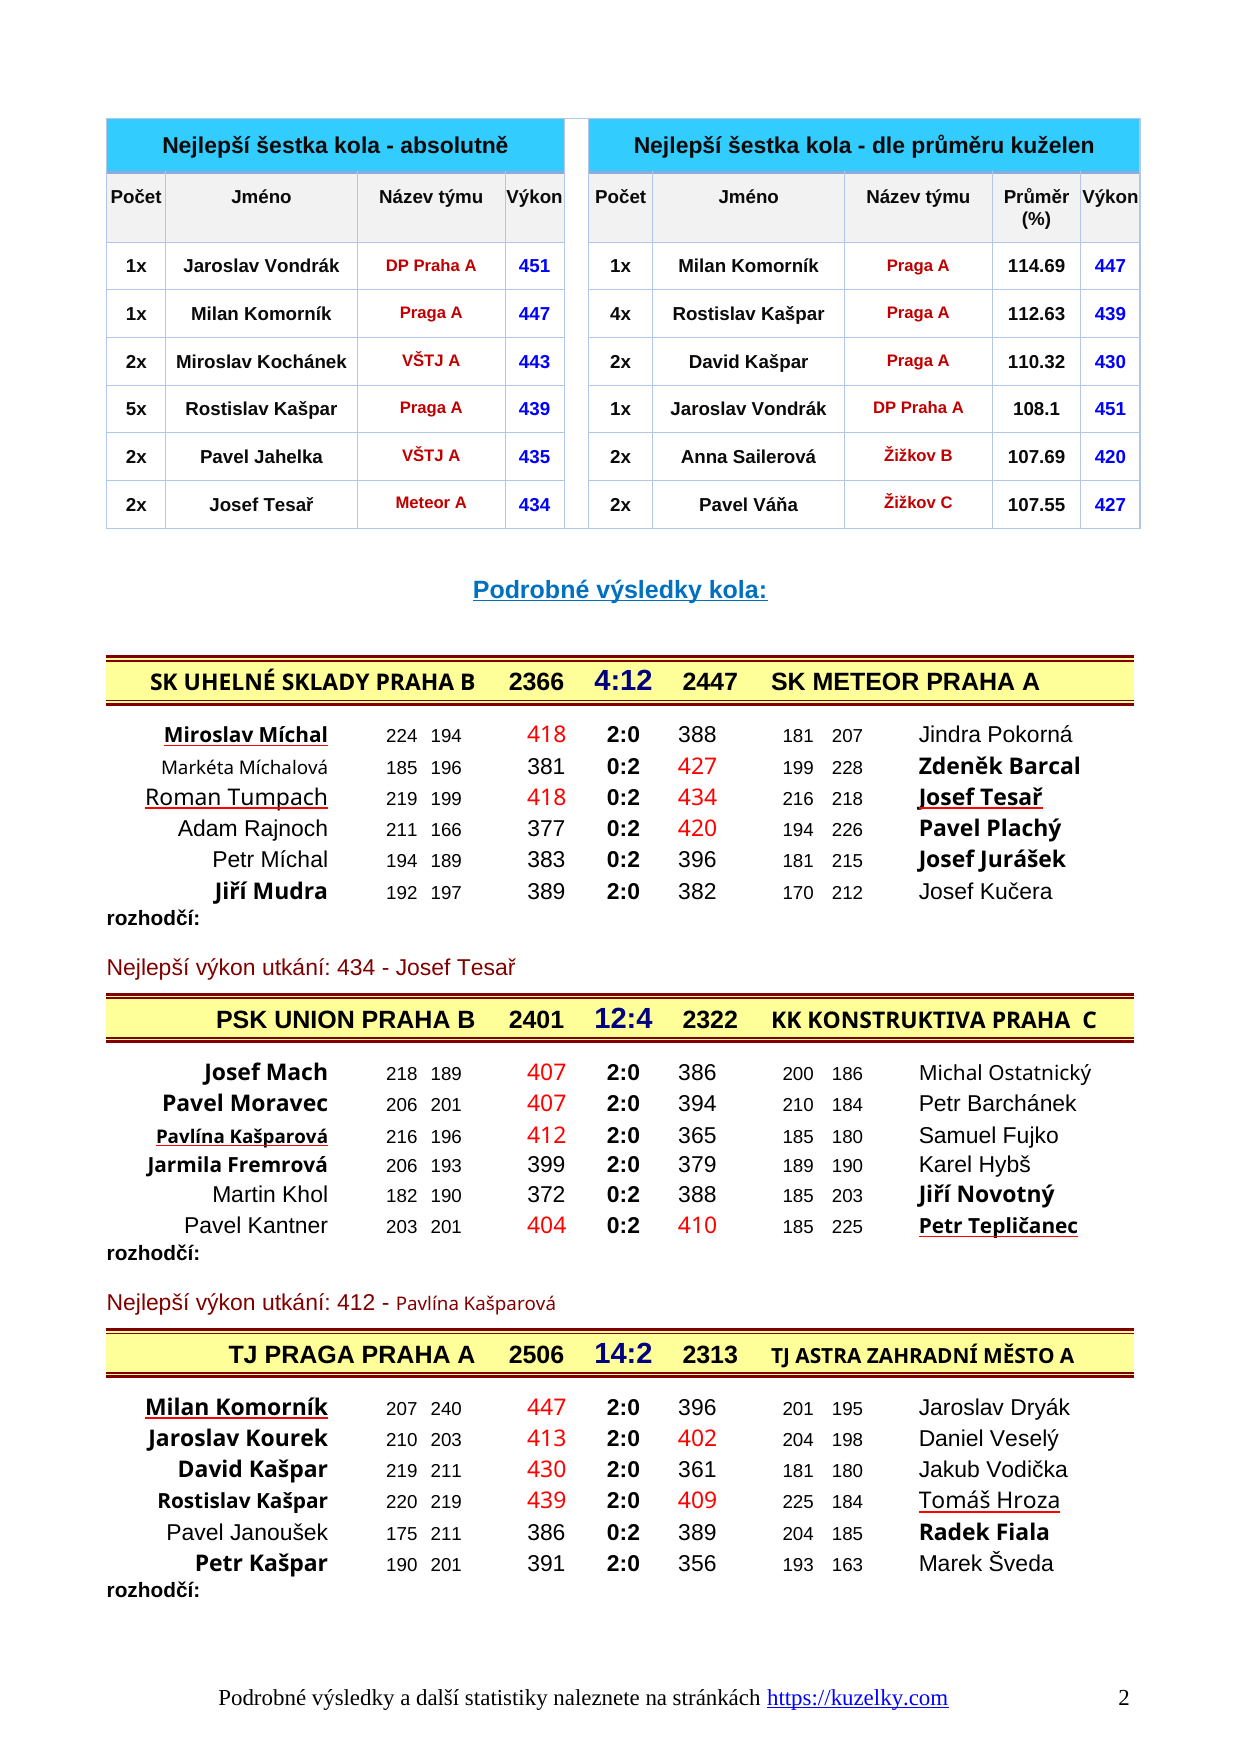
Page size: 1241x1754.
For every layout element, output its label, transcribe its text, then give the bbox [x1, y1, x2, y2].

table_cell 110.32 [993, 338, 1080, 384]
table_cell Průměr (%) [993, 174, 1080, 242]
table_cell 114.69 [993, 243, 1080, 289]
table_cell 5x [107, 386, 165, 432]
table_cell Název týmu [845, 174, 992, 242]
table_cell 2x [107, 481, 165, 527]
table_cell Praga A [358, 290, 505, 337]
text Rostislav Kašpar 220 219 439 2:0 409 225 184 Tomáš Hroza [106, 1484, 1134, 1516]
table_cell Počet [589, 174, 652, 242]
table_cell Jaroslav Vondrák [653, 386, 844, 432]
text rozhodčí: [106, 1578, 1134, 1602]
table_cell Meteor A [358, 481, 505, 527]
table_cell Rostislav Kašpar [653, 290, 844, 337]
table_cell Žižkov C [845, 481, 992, 527]
table_cell Výkon [506, 174, 564, 242]
table_cell Praga A [845, 290, 992, 337]
table_cell Pavel Jahelka [166, 433, 357, 480]
table_cell Milan Komorník [166, 290, 357, 337]
text Josef Mach 218 189 407 2:0 386 200 186 Michal Ostatnický [106, 1056, 1134, 1087]
table_cell 1x [589, 243, 652, 289]
table_header [565, 119, 588, 527]
table_header Nejlepší šestka kola - absolutně [107, 119, 564, 171]
table_cell 1x [107, 290, 165, 337]
table_cell DP Praha A [358, 243, 505, 289]
text Pavel Kantner 203 201 404 0:2 410 185 225 Petr Tepličanec [106, 1209, 1134, 1241]
table_cell Praga A [845, 243, 992, 289]
text Nejlepší výkon utkání: 434 - Josef Tesař [106, 954, 1134, 980]
text Jiří Mudra 192 197 389 2:0 382 170 212 Josef Kučera [106, 875, 1134, 906]
text Nejlepší výkon utkání: 412 - Pavlína Kašparová [106, 1289, 1134, 1316]
table_cell 451 [506, 243, 564, 289]
text Markéta Míchalová 185 196 381 0:2 427 199 228 Zdeněk Barcal [106, 750, 1134, 781]
text Adam Rajnoch 211 166 377 0:2 420 194 226 Pavel Plachý [106, 812, 1134, 843]
table_cell Jméno [653, 174, 844, 242]
table_cell 2x [589, 338, 652, 384]
table_cell Anna Sailerová [653, 433, 844, 480]
text Pavel Moravec 206 201 407 2:0 394 210 184 Petr Barchánek [106, 1087, 1134, 1118]
table_cell Rostislav Kašpar [166, 386, 357, 432]
table_cell 439 [1081, 290, 1139, 337]
table_cell 4x [589, 290, 652, 337]
table_cell 434 [506, 481, 564, 527]
table_cell Jaroslav Vondrák [166, 243, 357, 289]
table_cell 447 [1081, 243, 1139, 289]
table_cell 2x [107, 433, 165, 480]
table_cell Jméno [166, 174, 357, 242]
text TJ Praga Praha A 2506 14:2 2313 TJ Astra Zahradní Město A [106, 1334, 1134, 1372]
text Petr Míchal 194 189 383 0:2 396 181 215 Josef Jurášek [106, 843, 1134, 875]
table_cell 451 [1081, 386, 1139, 432]
table_cell VŠTJ A [358, 433, 505, 480]
text SK Uhelné sklady Praha B 2366 4:12 2447 SK Meteor Praha A [106, 662, 1134, 700]
table_cell 430 [1081, 338, 1139, 384]
table_cell Název týmu [358, 174, 505, 242]
table_cell Výkon [1081, 174, 1139, 242]
table_cell 2x [589, 433, 652, 480]
table_cell 112.63 [993, 290, 1080, 337]
table_cell Počet [107, 174, 165, 242]
text rozhodčí: [106, 906, 1134, 930]
text David Kašpar 219 211 430 2:0 361 181 180 Jakub Vodička [106, 1453, 1134, 1484]
table_cell VŠTJ A [358, 338, 505, 384]
table_cell Pavel Váňa [653, 481, 844, 527]
table_cell DP Praha A [845, 386, 992, 432]
table_cell 427 [1081, 481, 1139, 527]
table_cell 447 [506, 290, 564, 337]
table_cell 439 [506, 386, 564, 432]
table_cell 420 [1081, 433, 1139, 480]
text Petr Kašpar 190 201 391 2:0 356 193 163 Marek Šveda [106, 1547, 1134, 1578]
table_cell Miroslav Kochánek [166, 338, 357, 384]
table_cell 108.1 [993, 386, 1080, 432]
table_cell Praga A [845, 338, 992, 384]
table_cell 435 [506, 433, 564, 480]
table_cell Milan Komorník [653, 243, 844, 289]
table_cell 443 [506, 338, 564, 384]
table_cell 1x [589, 386, 652, 432]
table_cell David Kašpar [653, 338, 844, 384]
table_cell 107.55 [993, 481, 1080, 527]
table_header Nejlepší šestka kola - dle průměru kuželen [589, 119, 1139, 171]
table_cell Praga A [358, 386, 505, 432]
text Jaroslav Kourek 210 203 413 2:0 402 204 198 Daniel Veselý [106, 1422, 1134, 1453]
text Milan Komorník 207 240 447 2:0 396 201 195 Jaroslav Dryák [106, 1391, 1134, 1422]
table_cell 2x [107, 338, 165, 384]
text Miroslav Míchal 224 194 418 2:0 388 181 207 Jindra Pokorná [106, 718, 1134, 750]
text Jarmila Fremrová 206 193 399 2:0 379 189 190 Karel Hybš [106, 1150, 1134, 1178]
text Podrobné výsledky kola: [94, 575, 1145, 604]
text Roman Tumpach 219 199 418 0:2 434 216 218 Josef Tesař [106, 781, 1134, 812]
text Martin Khol 182 190 372 0:2 388 185 203 Jiří Novotný [106, 1178, 1134, 1209]
text Pavlína Kašparová 216 196 412 2:0 365 185 180 Samuel Fujko [106, 1118, 1134, 1150]
table_cell Josef Tesař [166, 481, 357, 527]
text PSK Union Praha B 2401 12:4 2322 KK Konstruktiva Praha C [106, 999, 1134, 1037]
table_cell 107.69 [993, 433, 1080, 480]
text rozhodčí: [106, 1241, 1134, 1265]
table_cell 2x [589, 481, 652, 527]
table_cell Žižkov B [845, 433, 992, 480]
table_cell 1x [107, 243, 165, 289]
text Pavel Janoušek 175 211 386 0:2 389 204 185 Radek Fiala [106, 1516, 1134, 1547]
